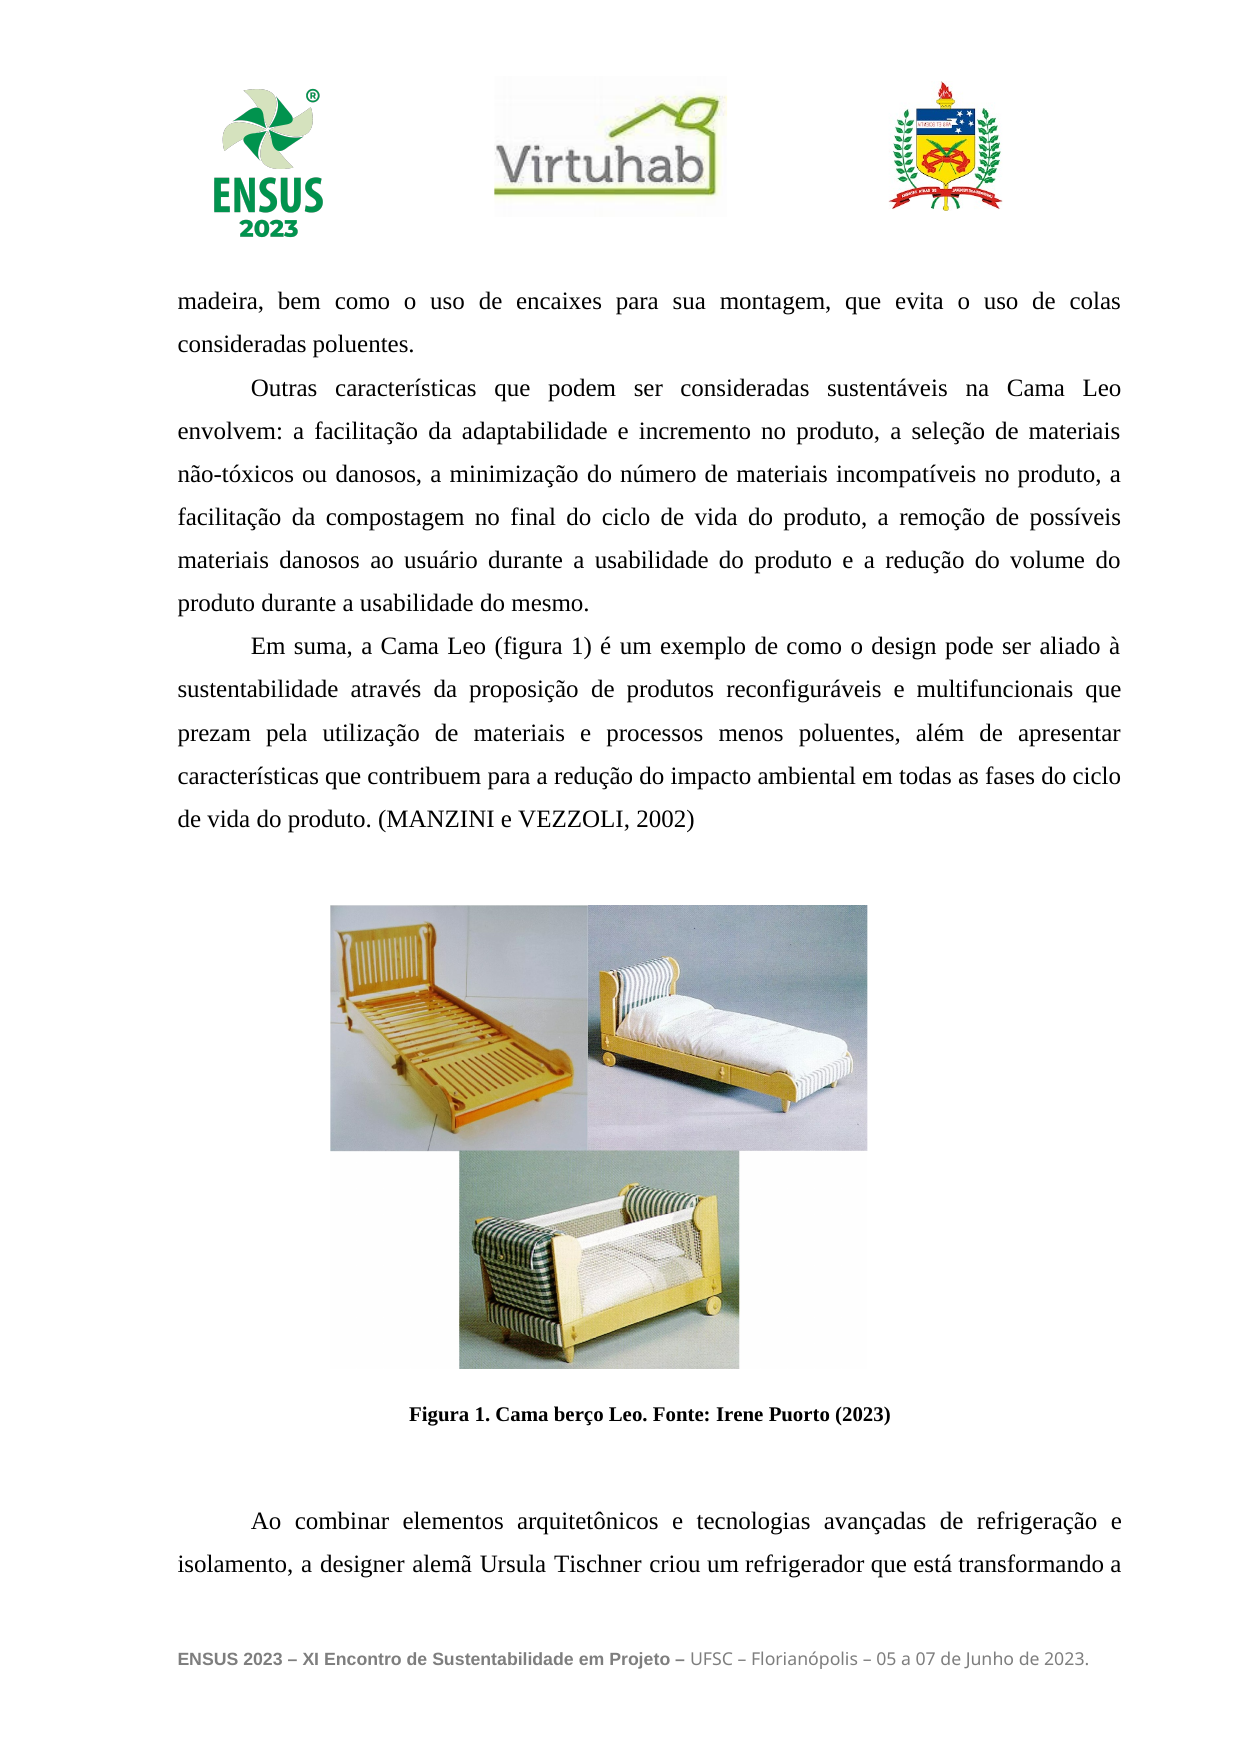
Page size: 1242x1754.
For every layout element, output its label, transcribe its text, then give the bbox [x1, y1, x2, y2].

picture [330, 905, 868, 1369]
text Outras características que podem ser consideradas sustentáveis na Cama Leo envolvem: a facilitação da adaptabilidade e incremento no produto, a seleção de materiais não-tóxicos ou danosos, a minimização do número de materiais incompatíveis no produto, a facilitação da compostagem no final do ciclo de vida do produto, a remoção de possíveis materiais danosos ao usuário durante a usabilidade do produto e a redução do volume do produto durante a usabilidade do mesmo. [177, 373, 1122, 617]
text Figura 1. Cama berço Leo. Fonte: Irene Puorto (2023) [356, 1402, 943, 1426]
text Ao combinar elementos arquitetônicos e tecnologias avançadas de refrigeração e isolamento, a designer alemã Ursula Tischner criou um refrigerador que está transformando a [177, 1506, 1122, 1578]
picture [494, 76, 728, 217]
picture [180, 76, 357, 253]
text Em suma, a Cama Leo (figura 1) é um exemplo de como o design pode ser aliado à sustentabilidade através da proposição de produtos reconfiguráveis e multifuncionais que prezam pela utilização de materiais e processos menos poluentes, além de apresentar características que contribuem para a redução do impacto ambiental em todas as fases do ciclo de vida do produto. (MANZINI e VEZZOLI, 2002) [177, 631, 1121, 833]
picture [888, 81, 1003, 211]
text madeira, bem como o uso de encaixes para sua montagem, que evita o uso de colas consideradas poluentes. [177, 286, 1121, 358]
